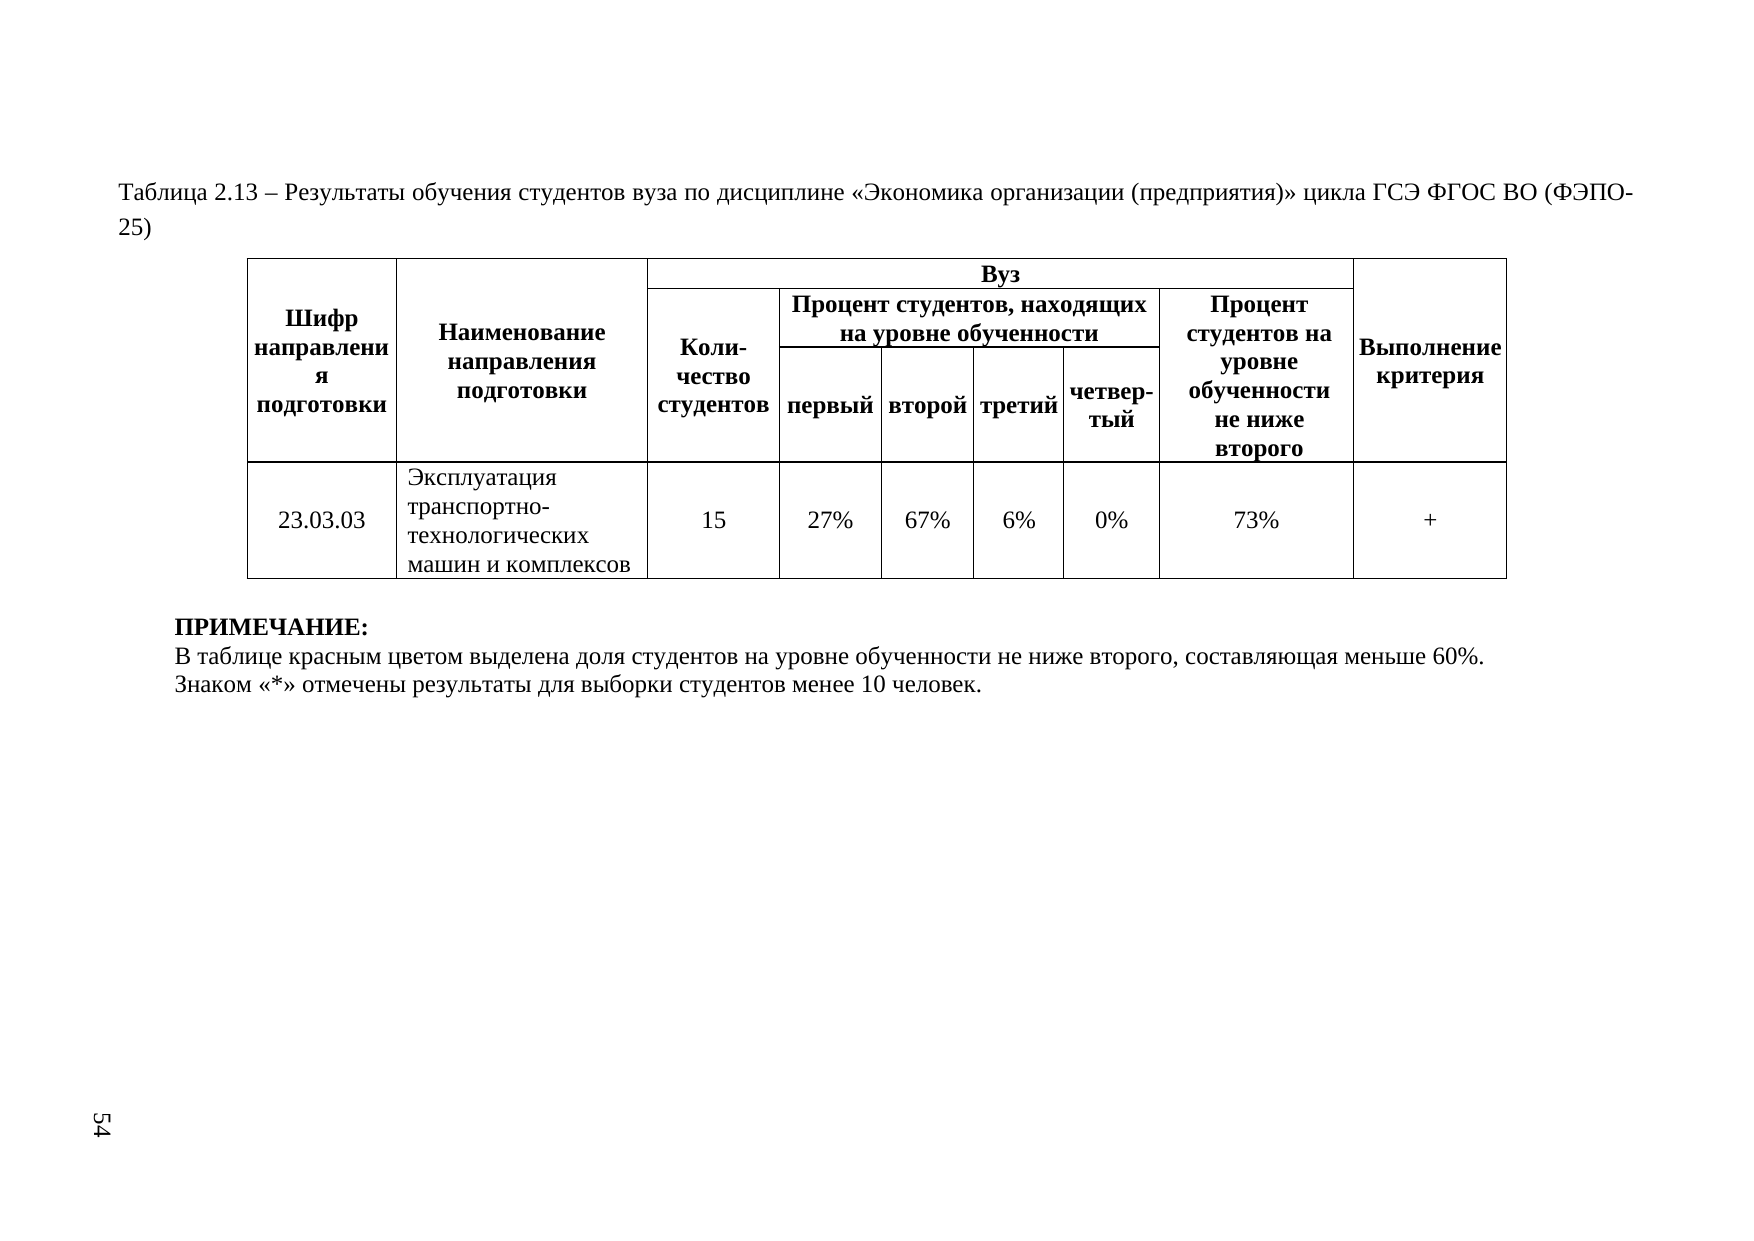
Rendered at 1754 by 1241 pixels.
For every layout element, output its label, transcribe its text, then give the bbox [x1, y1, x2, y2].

table_cell Процент студентов на уровне обученности не ниже второго [1160, 289, 1353, 461]
table_cell Коли-чество студентов [648, 289, 779, 461]
table_header 73% [1160, 463, 1353, 577]
text ПРИМЕЧАНИЕ: [118, 612, 1636, 641]
table_cell Процент студентов, находящих на уровне обученности [780, 289, 1159, 346]
text В таблице красным цветом выделена доля студентов на уровне обученности не ниже второго, составляющая меньше 60%. [118, 641, 1636, 669]
table_cell первый [780, 348, 881, 461]
table_cell четвер-тый [1064, 348, 1159, 461]
table_header Вуз [648, 259, 1353, 288]
table_header 23.03.03 [248, 463, 396, 577]
table_header + [1354, 463, 1506, 577]
table_cell третий [974, 348, 1063, 461]
table_header 6% [974, 463, 1063, 577]
table_header Выполнение критерия [1354, 259, 1506, 461]
text Таблица 2.13 – Результаты обучения студентов вуза по дисциплине «Экономика организации (предприятия)» цикла ГСЭ ФГОС ВО (ФЭПО-25) [118, 177, 1636, 240]
table_cell второй [882, 348, 973, 461]
table_header 15 [648, 463, 779, 577]
table_header Наименование направления подготовки [397, 259, 647, 461]
table_header Шифр направления подготовки [248, 259, 396, 461]
table_header 67% [882, 463, 973, 577]
table_header 0% [1064, 463, 1159, 577]
text Знаком «*» отмечены результаты для выборки студентов менее 10 человек. [118, 669, 1636, 698]
table_header Эксплуатация транспортно-технологических машин и комплексов [397, 463, 647, 577]
table_header 27% [780, 463, 881, 577]
